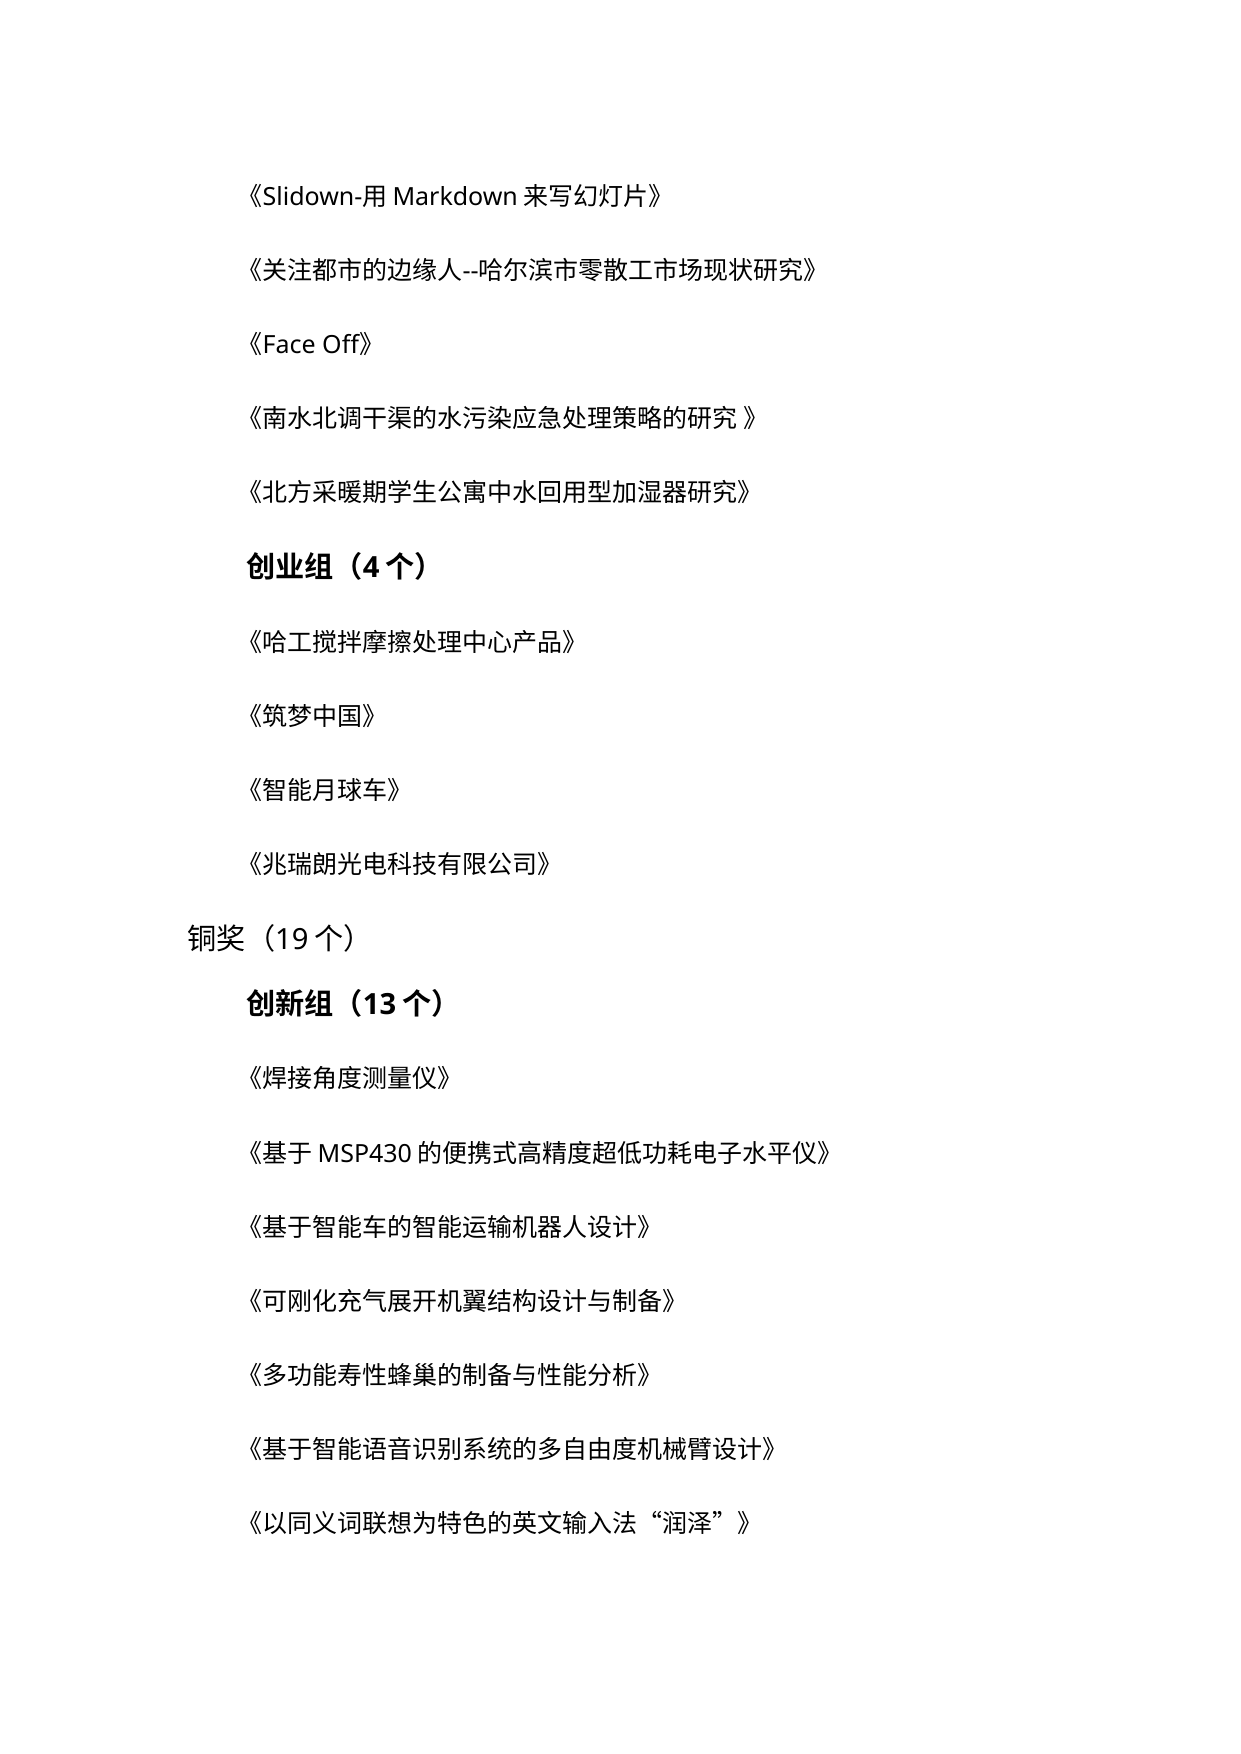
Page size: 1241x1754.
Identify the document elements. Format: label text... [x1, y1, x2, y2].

text 《以同义词联想为特色的英文输入法“润泽”》 [187, 1489, 1053, 1554]
text 《基于智能车的智能运输机器人设计》 [187, 1193, 1053, 1258]
text 《关注都市的边缘人--哈尔滨市零散工市场现状研究》 [187, 236, 1053, 301]
text 《筑梦中国》 [187, 682, 1053, 747]
text 《Slidown-用Markdown来写幻灯片》 [187, 162, 1053, 227]
text 《可刚化充气展开机翼结构设计与制备》 [187, 1267, 1053, 1332]
text 《北方采暖期学生公寓中水回用型加湿器研究》 [187, 458, 1053, 523]
text 《基于智能语音识别系统的多自由度机械臂设计》 [187, 1415, 1053, 1480]
text 《兆瑞朗光电科技有限公司》 [187, 830, 1053, 895]
text 创业组（4个） [187, 532, 1053, 597]
text 创新组（13个） [187, 969, 1053, 1034]
text 《多功能寿性蜂巢的制备与性能分析》 [187, 1341, 1053, 1406]
text 《焊接角度测量仪》 [187, 1044, 1053, 1109]
text 《哈工搅拌摩擦处理中心产品》 [187, 608, 1053, 673]
text 《基于MSP430的便携式高精度超低功耗电子水平仪》 [187, 1119, 1053, 1184]
text 《南水北调干渠的水污染应急处理策略的研究 》 [187, 384, 1053, 449]
text 铜奖（19个） [187, 904, 1053, 969]
text 《Face Off》 [187, 310, 1053, 375]
text 《智能月球车》 [187, 756, 1053, 821]
